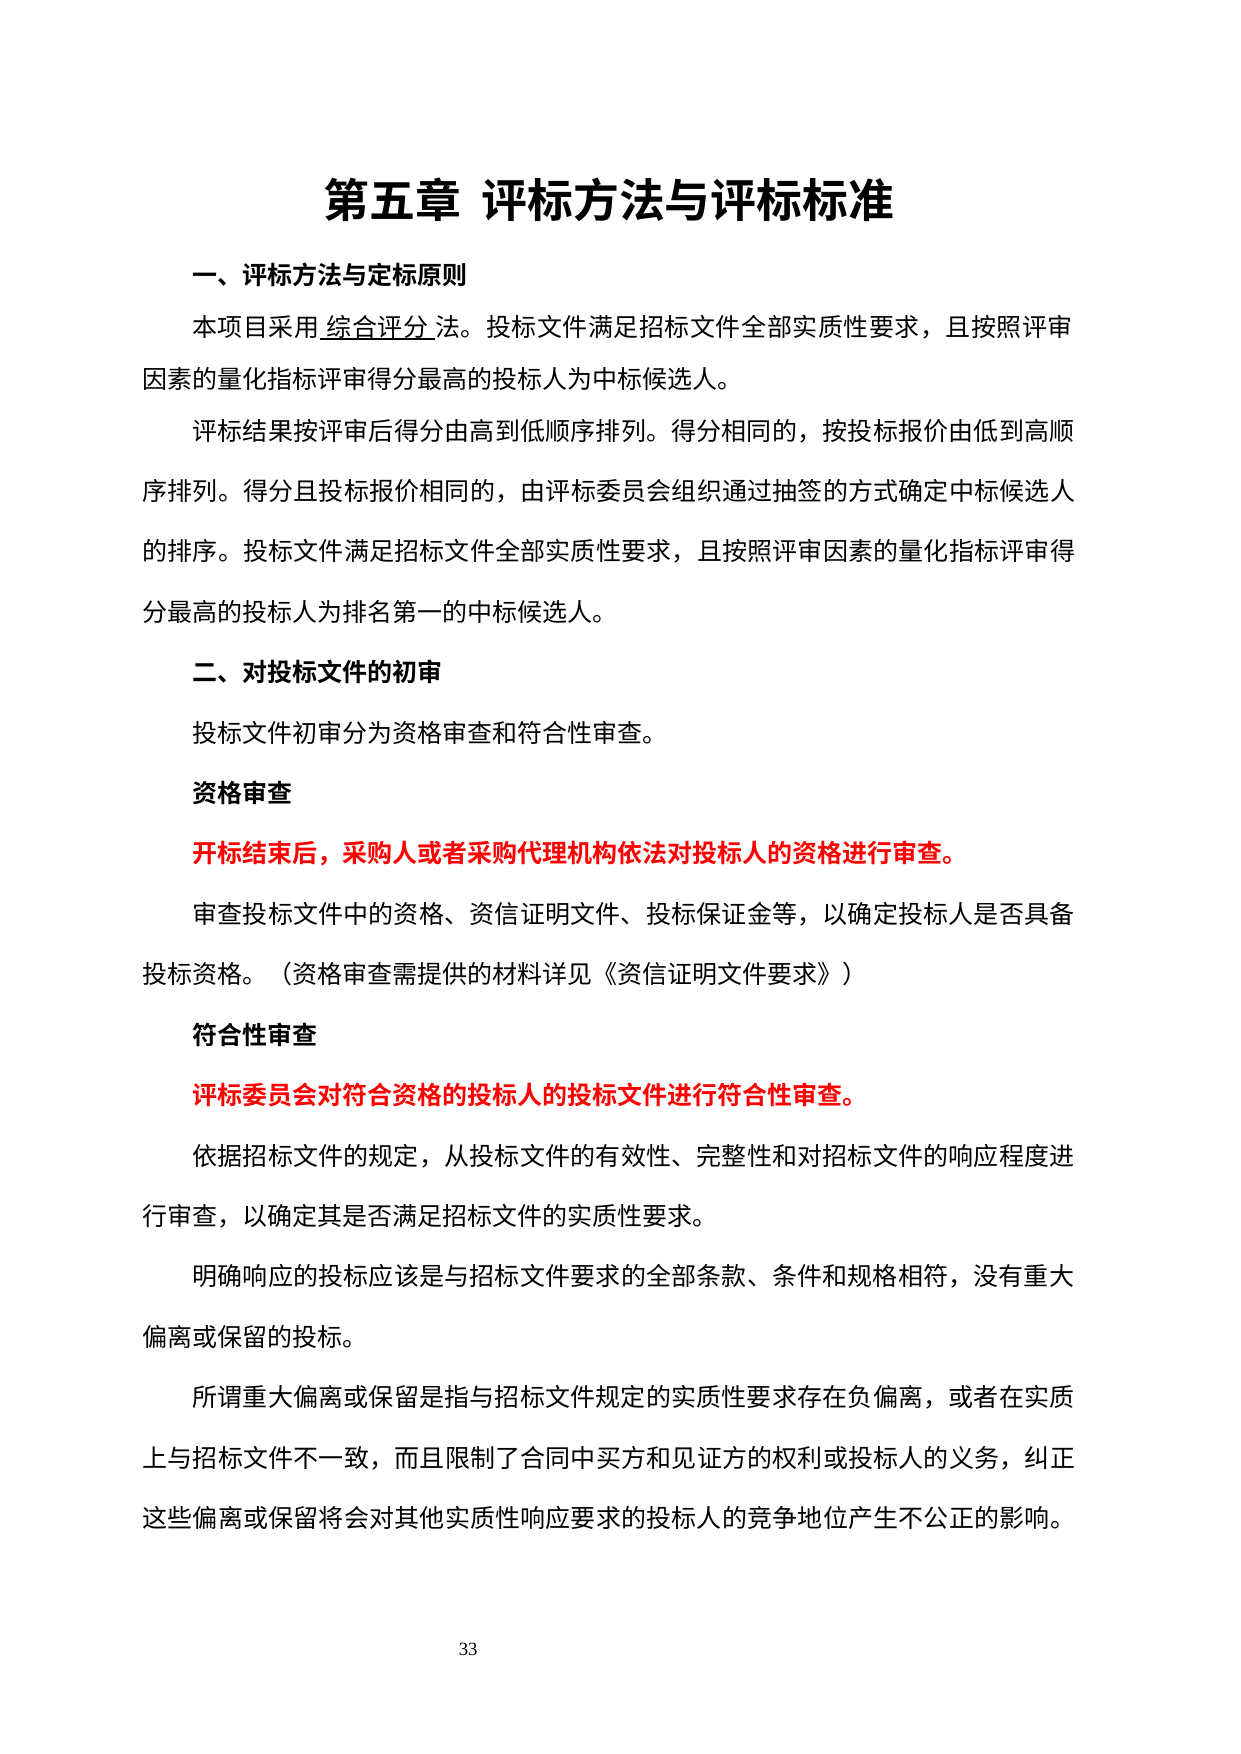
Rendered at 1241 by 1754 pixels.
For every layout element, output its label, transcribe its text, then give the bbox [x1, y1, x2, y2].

text 评标结果按评审后得分由高到低顺序排列。得分相同的，按投标报价由低到高顺序排列。得分且投标报价相同的，由评标委员会组织通过抽签的方式确定中标候选人的排序。投标文件满足招标文件全部实质性要求，且按照评审因素的量化指标评审得分最高的投标人为排名第一的中标候选人。 [142, 399, 1075, 641]
text 符合性审查 [142, 1003, 1075, 1063]
text 依据招标文件的规定，从投标文件的有效性、完整性和对招标文件的响应程度进行审查，以确定其是否满足招标文件的实质性要求。 [142, 1124, 1075, 1245]
text 开标结束后，采购人或者采购代理机构依法对投标人的资格进行审查。 [142, 822, 1075, 882]
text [142, 1366, 1075, 1547]
text 明确响应的投标应该是与招标文件要求的全部条款、条件和规格相符，没有重大偏离或保留的投标。 [142, 1245, 1075, 1366]
text 一、评标方法与定标原则 [142, 243, 1075, 295]
subtitle 第五章 评标方法与评标标准 [142, 152, 1075, 243]
text 评标委员会对符合资格的投标人的投标文件进行符合性审查。 [142, 1063, 1075, 1124]
text 投标文件初审分为资格审查和符合性审查。 [142, 701, 1075, 761]
subtitle 二、对投标文件的初审 [142, 641, 1075, 701]
text 审查投标文件中的资格、资信证明文件、投标保证金等，以确定投标人是否具备投标资格。（资格审查需提供的材料详见《资信证明文件要求》） [142, 882, 1075, 1003]
text 本项目采用 综合评分 法。投标文件满足招标文件全部实质性要求，且按照评审因素的量化指标评审得分最高的投标人为中标候选人。 [142, 295, 1075, 399]
text 资格审查 [142, 761, 1075, 822]
